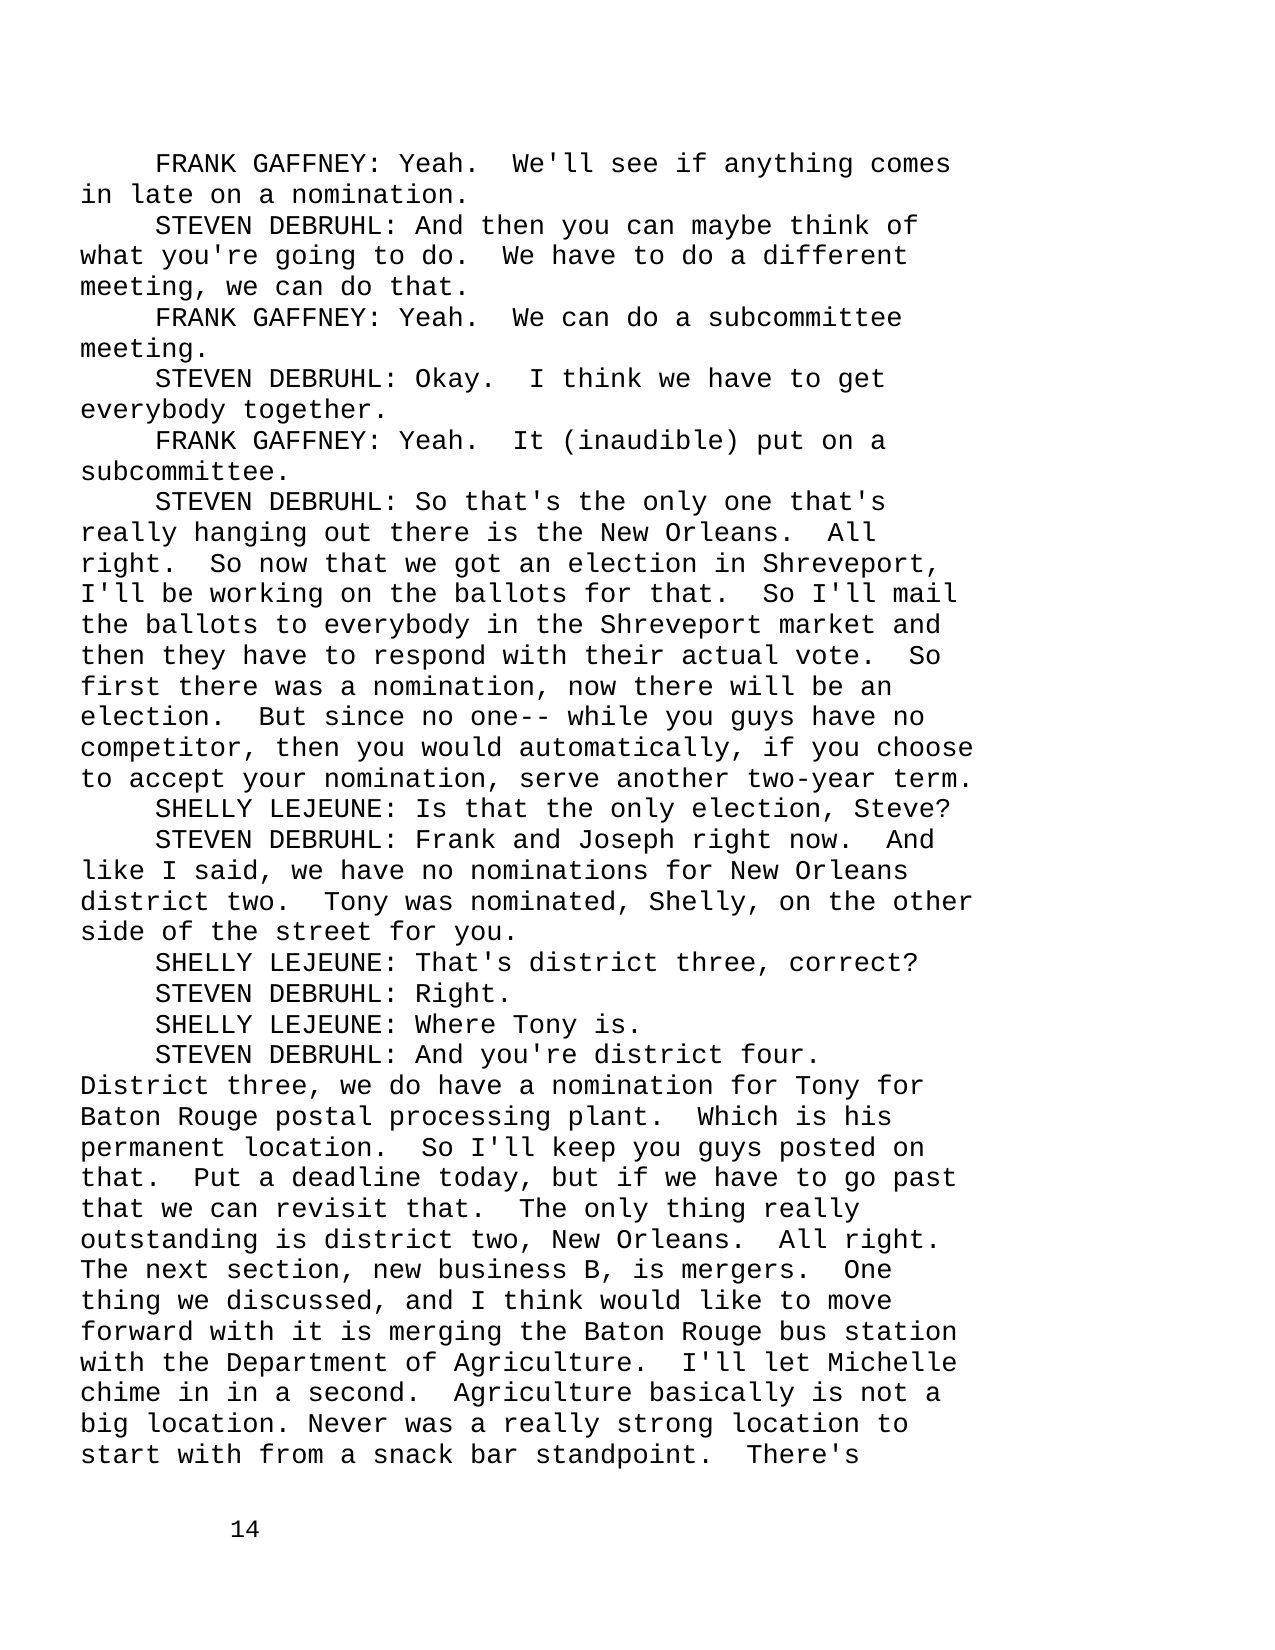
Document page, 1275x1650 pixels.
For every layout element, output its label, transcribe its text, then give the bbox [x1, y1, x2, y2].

text SHELLY LEJEUNE: Is that the only election, Steve? [80, 795, 979, 826]
text STEVEN DEBRUHL: Okay. I think we have to get everybody together. [80, 365, 979, 427]
text STEVEN DEBRUHL: Right. [80, 980, 979, 1010]
text FRANK GAFFNEY: Yeah. It (inaudible) put on a subcommittee. [80, 427, 979, 488]
text FRANK GAFFNEY: Yeah. We can do a subcommittee meeting. [80, 304, 979, 365]
text SHELLY LEJEUNE: Where Tony is. [80, 1010, 979, 1041]
text FRANK GAFFNEY: Yeah. We'll see if anything comes in late on a nomination. [80, 150, 979, 211]
text STEVEN DEBRUHL: And then you can maybe think of what you're going to do. We have to do a different meeting, we can do that. [80, 211, 979, 304]
text SHELLY LEJEUNE: That's district three, correct? [80, 949, 979, 980]
text STEVEN DEBRUHL: Frank and Joseph right now. And like I said, we have no nominations for New Orleans district two. Tony was nominated, Shelly, on the other side of the street for you. [80, 826, 979, 949]
text STEVEN DEBRUHL: So that's the only one that's really hanging out there is the New Orleans. All right. So now that we got an election in Shreveport, I'll be working on the ballots for that. So I'll mail the ballots to everybody in the Shreveport market and then they have to respond with their actual vote. So first there was a nomination, now there will be an election. But since no one-- while you guys have no competitor, then you would automatically, if you choose to accept your nomination, serve another two-year term. [80, 488, 979, 795]
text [80, 1041, 979, 1471]
